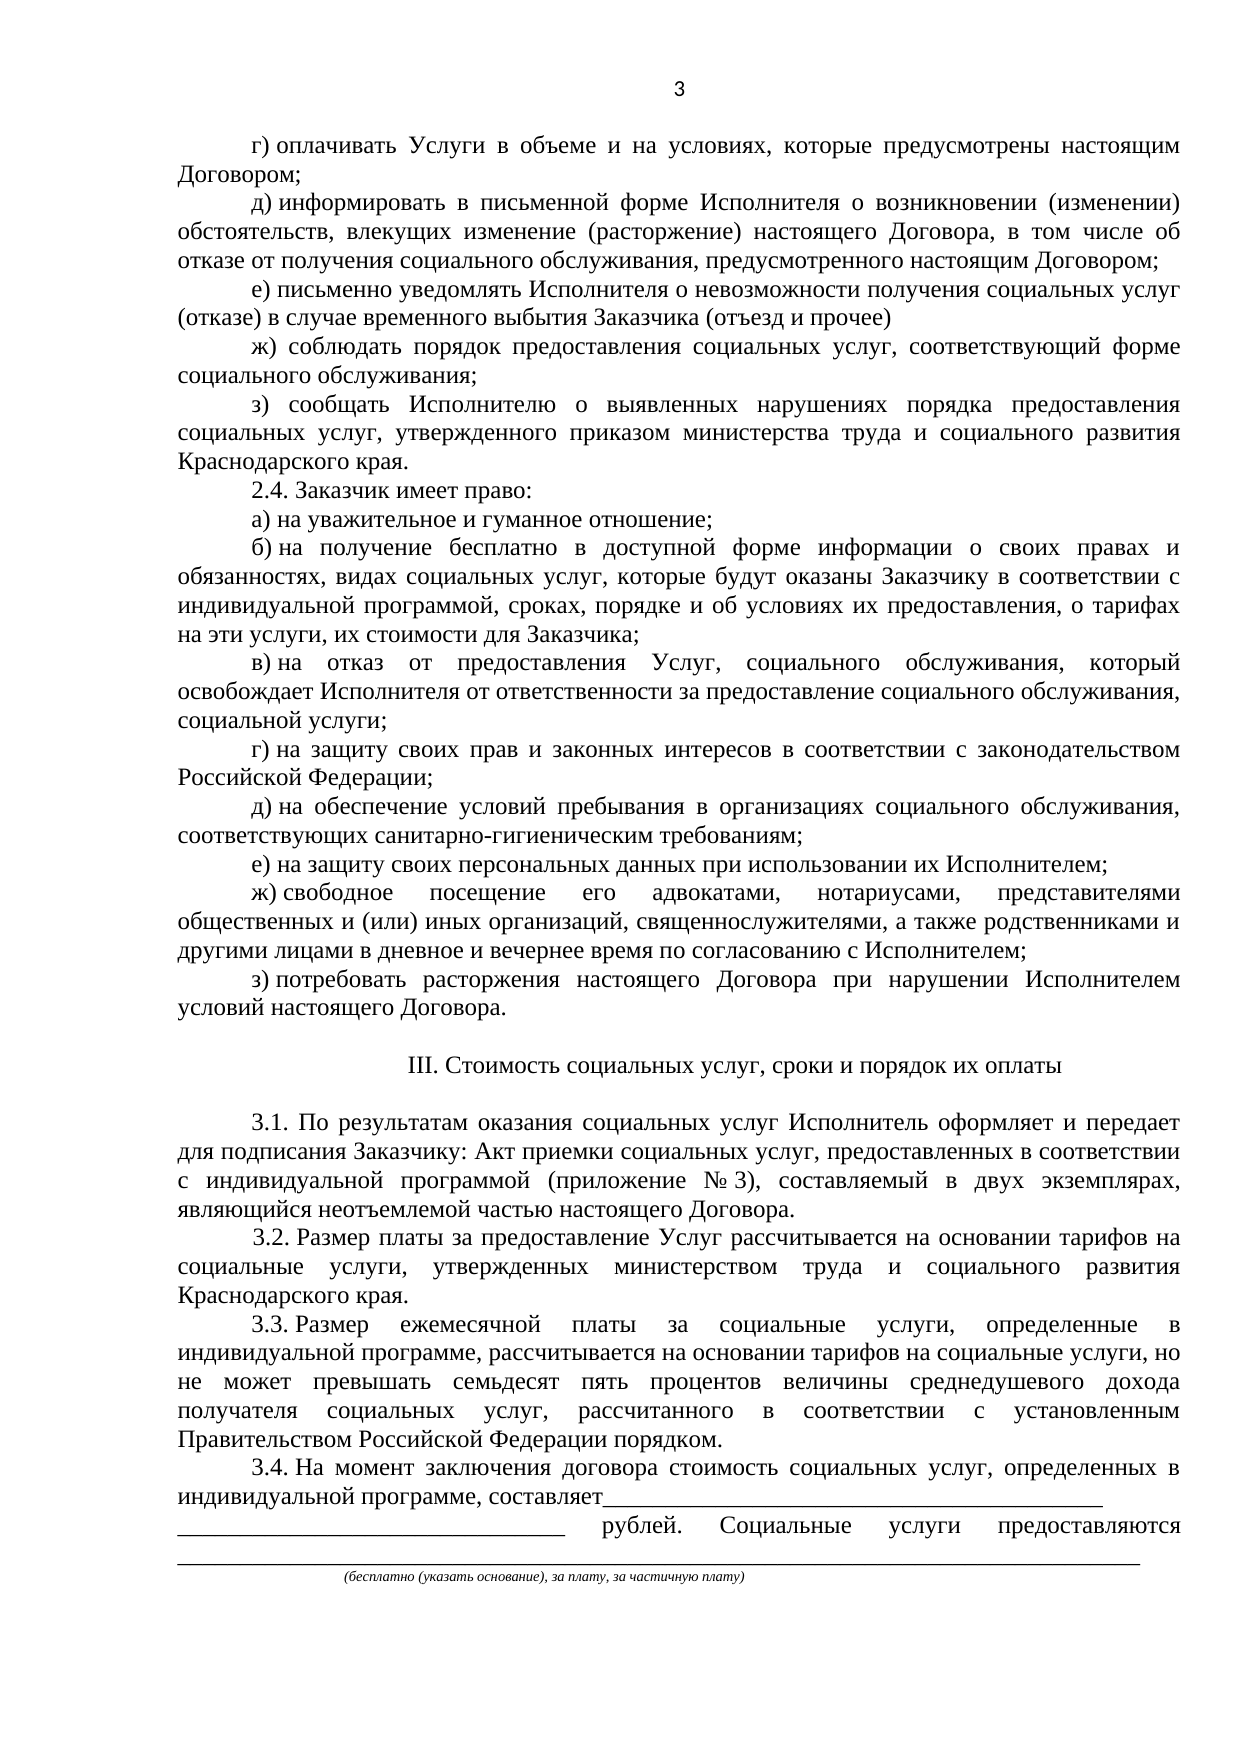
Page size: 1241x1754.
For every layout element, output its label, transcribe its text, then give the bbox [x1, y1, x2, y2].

text 2.4. Заказчик имеет право: [177, 475, 1181, 504]
text 3.2. Размер платы за предоставление Услуг рассчитывается на основании тарифов на социальные услуги, утвержденных министерством труда и социального развития Краснодарского края. [177, 1222, 1181, 1309]
text (бесплатно (указать основание), за плату, за частичную плату) [177, 1567, 1181, 1596]
text 3.1. По результатам оказания социальных услуг Исполнитель оформляет и передает для подписания Заказчику: Акт приемки социальных услуг, предоставленных в соответствии с индивидуальной программой (приложение № 3), составляемый в двух экземплярах, являющийся неотъемлемой частью настоящего Договора. [177, 1107, 1181, 1222]
text III. Стоимость социальных услуг, сроки и порядок их оплаты [288, 1050, 1181, 1079]
text в) на отказ от предоставления Услуг, социального обслуживания, который освобождает Исполнителя от ответственности за предоставление социального обслуживания, социальной услуги; [177, 647, 1181, 734]
text ж) свободное посещение его адвокатами, нотариусами, представителями общественных и (или) иных организаций, священнослужителями, а также родственниками и другими лицами в дневное и вечернее время по согласованию с Исполнителем; [177, 877, 1181, 964]
text а) на уважительное и гуманное отношение; [177, 504, 1181, 532]
text 3.4. На момент заключения договора стоимость социальных услуг, определенных в индивидуальной программе, составляет________________________________________ [177, 1452, 1181, 1510]
text е) на защиту своих персональных данных при использовании их Исполнителем; [177, 849, 1181, 877]
text б) на получение бесплатно в доступной форме информации о своих правах и обязанностях, видах социальных услуг, которые будут оказаны Заказчику в соответствии с индивидуальной программой, сроках, порядке и об условиях их предоставления, о тарифах на эти услуги, их стоимости для Заказчика; [177, 532, 1181, 647]
text 3.3. Размер ежемесячной платы за социальные услуги, определенные в индивидуальной программе, рассчитывается на основании тарифов на социальные услуги, но не может превышать семьдесят пять процентов величины среднедушевого дохода получателя социальных услуг, рассчитанного в соответствии с установленным Правительством Российской Федерации порядком. [177, 1309, 1181, 1452]
text г) оплачивать Услуги в объеме и на условиях, которые предусмотрены настоящим Договором; [177, 130, 1181, 187]
text з) потребовать расторжения настоящего Договора при нарушении Исполнителем условий настоящего Договора. [177, 964, 1181, 1021]
text е) письменно уведомлять Исполнителя о невозможности получения социальных услуг (отказе) в случае временного выбытия Заказчика (отъезд и прочее) [177, 274, 1181, 331]
text з) сообщать Исполнителю о выявленных нарушениях порядка предоставления социальных услуг, утвержденного приказом министерства труда и социального развития Краснодарского края. [177, 389, 1181, 475]
text д) информировать в письменной форме Исполнителя о возникновении (изменении) обстоятельств, влекущих изменение (расторжение) настоящего Договора, в том числе об отказе от получения социального обслуживания, предусмотренного настоящим Договором; [177, 187, 1181, 274]
text д) на обеспечение условий пребывания в организациях социального обслуживания, соответствующих санитарно-гигиеническим требованиям; [177, 791, 1181, 849]
text ж) соблюдать порядок предоставления социальных услуг, соответствующий форме социального обслуживания; [177, 331, 1181, 389]
text _______________________________ рублей. Социальные услуги предоставляются _____________________________________________________________________________ [177, 1510, 1181, 1567]
text г) на защиту своих прав и законных интересов в соответствии с законодательством Российской Федерации; [177, 734, 1181, 791]
